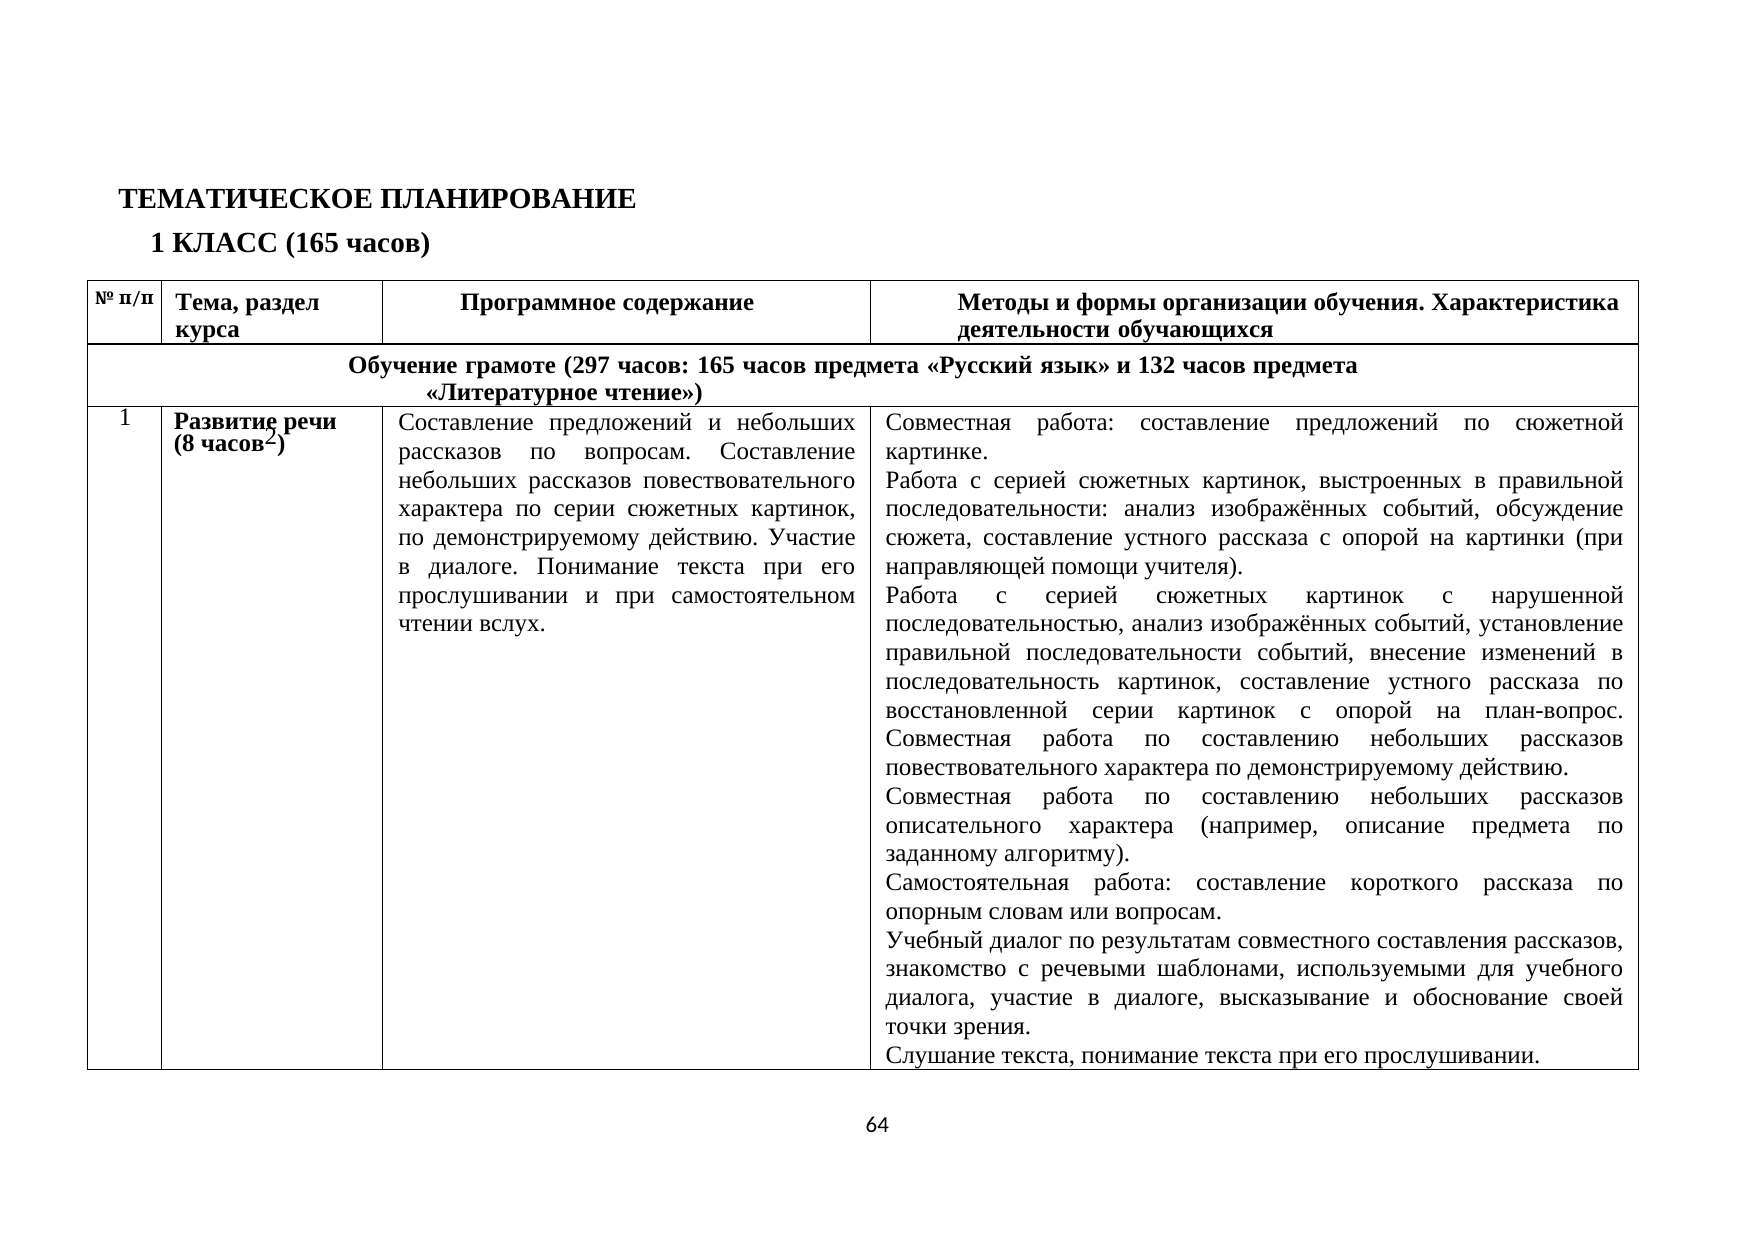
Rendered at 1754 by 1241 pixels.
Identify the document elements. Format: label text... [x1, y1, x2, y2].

table_cell 1 [88, 407, 161, 1068]
subtitle ТЕМАТИЧЕСКОЕ ПЛАНИРОВАНИЕ [118, 181, 1636, 215]
table_cell Обучение грамоте (297 часов: 165 часов предмета «Русский язык» и 132 часов предмета «Литературное чтение») [88, 345, 1638, 406]
table_cell Совместная работа: составление предложений по сюжетной картинке. Работа с серией сюжетных картинок, выстроенных в правильной последовательности: анализ изображённых событий, обсуждение сюжета, составление устного рассказа с опорой на картинки (при направляющей помощи учителя). Работа с серией сюжетных картинок с нарушенной последовательностью, анализ изображённых событий, установление правильной последовательности событий, внесение изменений в последовательность картинок, составление устного рассказа по восстановленной серии картинок с опорой на план-вопрос. Совместная работа по составлению небольших рассказов повествовательного характера по демонстрируемому действию. Совместная работа по составлению небольших рассказов описательного характера (например, описание предмета по заданному алгоритму). Самостоятельная работа: составление короткого рассказа по опорным словам или вопросам. Учебный диалог по результатам совместного составления рассказов, знакомство с речевыми шаблонами, используемыми для учебного диалога, участие в диалоге, высказывание и обоснование своей точки зрения. Слушание текста, понимание текста при его прослушивании. [871, 407, 1638, 1068]
table_cell Составление предложений и небольших рассказов по вопросам. Составление небольших рассказов повествовательного характера по серии сюжетных картинок, по демонстрируемому действию. Участие в диалоге. Понимание текста при его прослушивании и при самостоятельном чтении вслух. [383, 407, 870, 1068]
table_header Методы и формы организации обучения. Характеристика деятельности обучающихся [871, 281, 1638, 343]
table_header Программное содержание [383, 281, 870, 343]
subtitle 1 КЛАСС (165 часов) [150, 225, 1636, 258]
table_header № п/п [88, 281, 161, 343]
table_cell Развитие речи (8 часов2) [162, 407, 382, 1068]
table_header Тема, раздел курса [162, 281, 382, 343]
